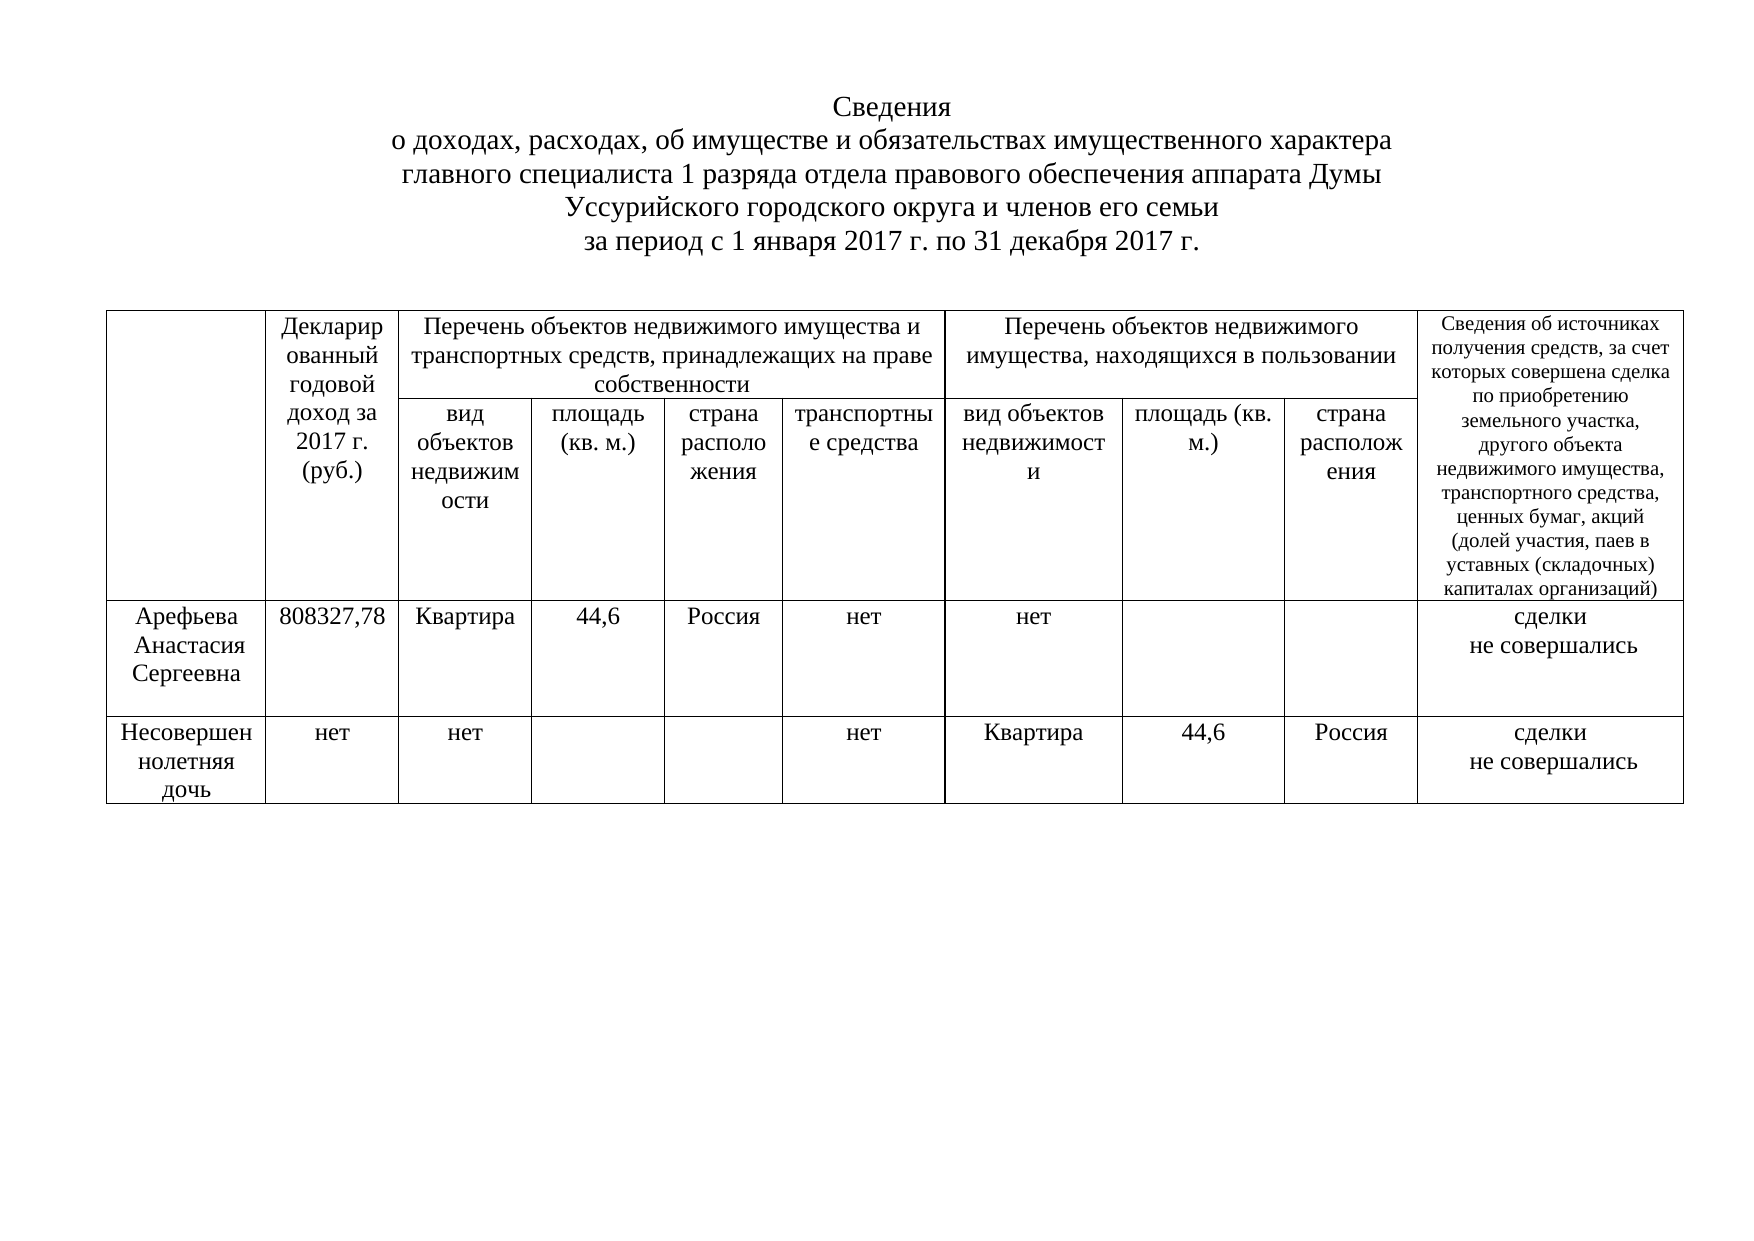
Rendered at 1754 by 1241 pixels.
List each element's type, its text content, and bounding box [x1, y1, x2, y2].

table_cell нет [783, 717, 944, 803]
table_header Сведения об источниках получения средств, за счет которых совершена сделка по приобретению земельного участка, другого объекта недвижимого имущества, транспортного средства, ценных бумаг, акций (долей участия, паев в уставных (складочных) капиталах организаций) [1418, 311, 1683, 600]
table_cell Квартира [946, 717, 1122, 803]
table_cell вид объектов недвижимости [399, 399, 531, 600]
text Сведения [118, 89, 1665, 122]
table_header Перечень объектов недвижимого имущества, находящихся в пользовании [946, 311, 1417, 397]
table_cell нет [946, 601, 1122, 716]
text главного специалиста 1 разряда отдела правового обеспечения аппарата Думы [118, 156, 1665, 189]
table_cell страна расположения [1285, 399, 1417, 600]
table_header Декларированный годовой доход за 2017 г. (руб.) [266, 311, 398, 600]
table_cell транспортные средства [783, 399, 944, 600]
text Уссурийского городского округа и членов его семьи [118, 189, 1665, 223]
table_cell площадь (кв. м.) [1123, 399, 1284, 600]
table_cell Россия [665, 601, 782, 716]
table_cell площадь (кв. м.) [532, 399, 664, 600]
table_cell 44,6 [532, 601, 664, 716]
table_cell страна расположения [665, 399, 782, 600]
table_cell 808327,78 [266, 601, 398, 716]
table_cell Несовершеннолетняя дочь [107, 717, 265, 803]
table_cell сделки не совершались [1418, 601, 1683, 716]
table_cell [532, 717, 664, 803]
table_header [107, 311, 265, 600]
table_cell 44,6 [1123, 717, 1284, 803]
table_cell [665, 717, 782, 803]
table_cell Квартира [399, 601, 531, 716]
table_cell нет [266, 717, 398, 803]
table_cell Арефьева Анастасия Сергеевна [107, 601, 265, 716]
table_header Перечень объектов недвижимого имущества и транспортных средств, принадлежащих на праве собственности [399, 311, 944, 397]
text о доходах, расходах, об имуществе и обязательствах имущественного характера [118, 122, 1665, 156]
table_cell [1123, 601, 1284, 716]
table_cell [1285, 601, 1417, 716]
table_cell нет [783, 601, 944, 716]
table_cell нет [399, 717, 531, 803]
text за период с 1 января 2017 г. по 31 декабря 2017 г. [118, 223, 1665, 256]
table_cell Россия [1285, 717, 1417, 803]
table_cell вид объектов недвижимости [946, 399, 1122, 600]
table_cell сделки не совершались [1418, 717, 1683, 803]
